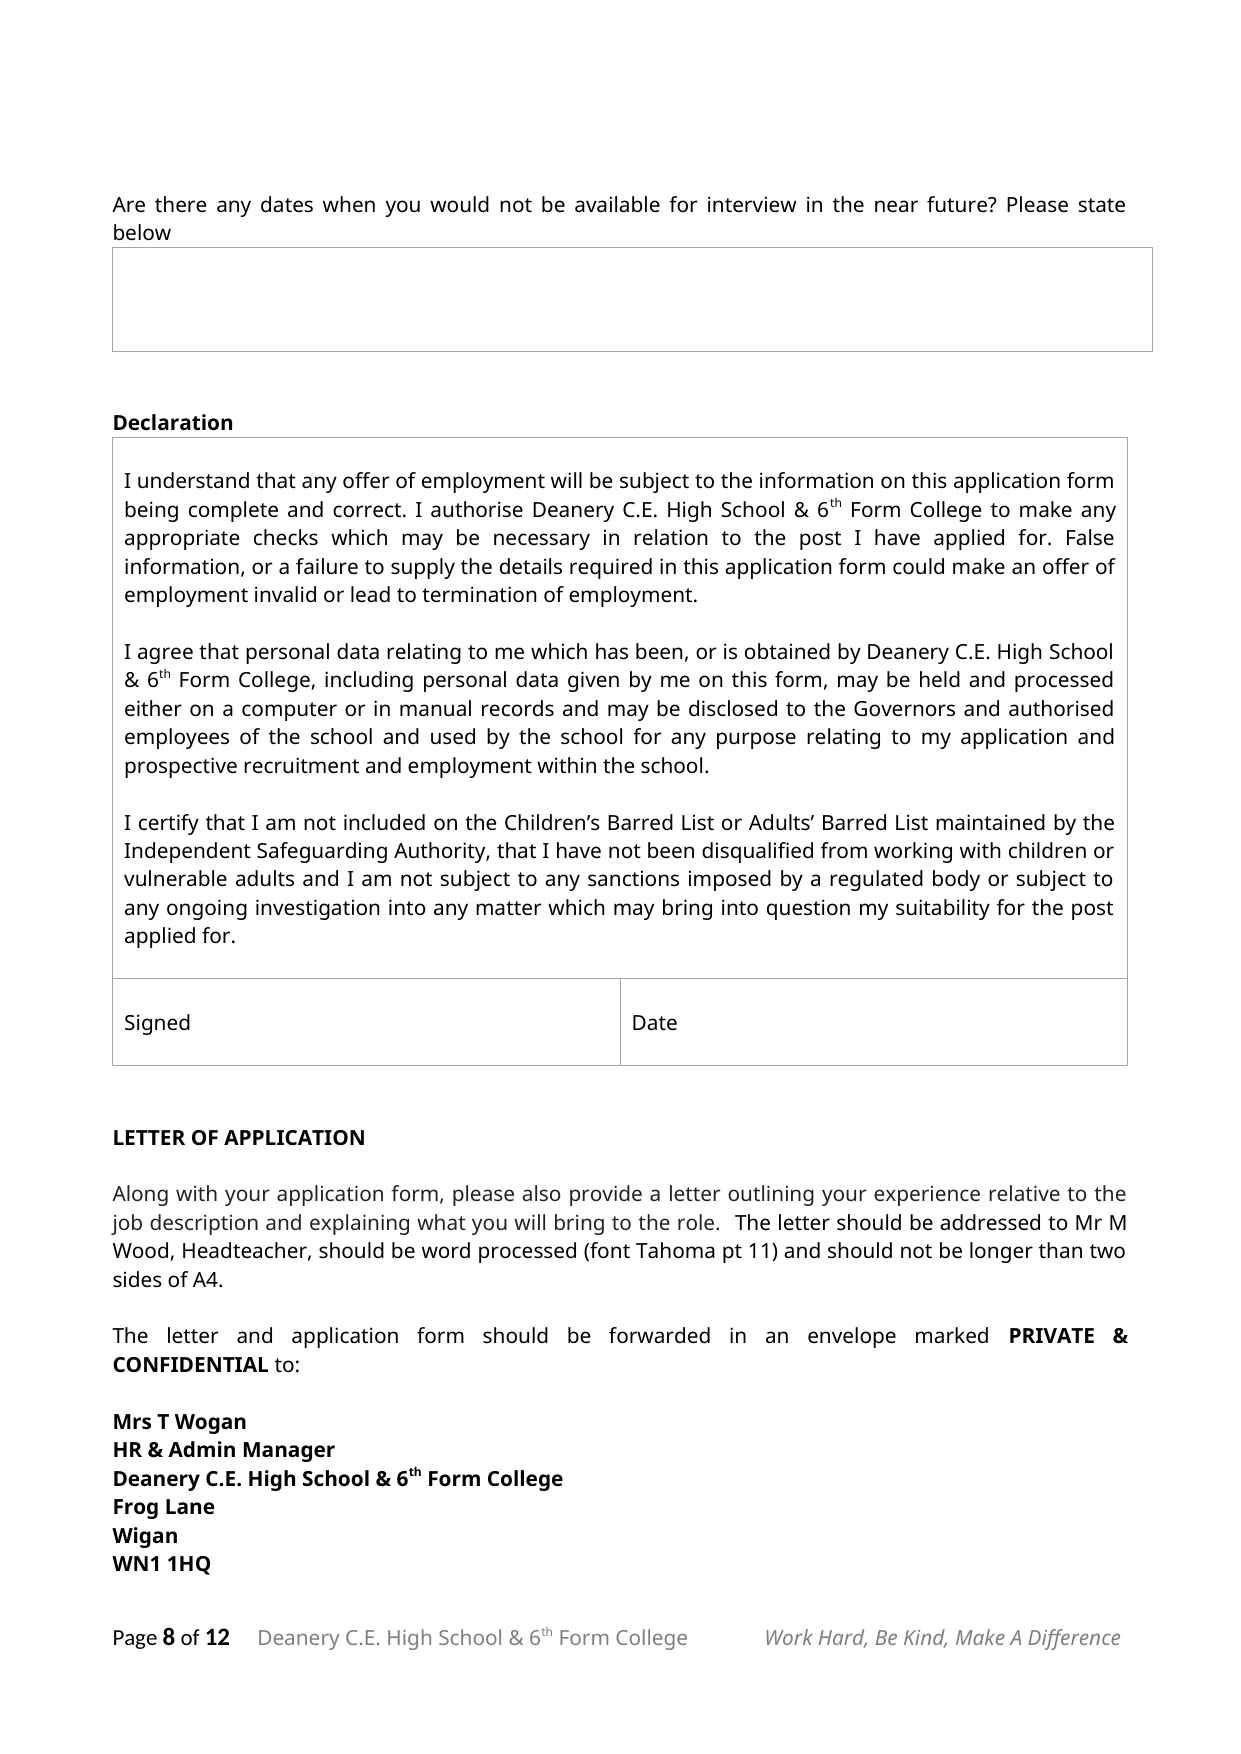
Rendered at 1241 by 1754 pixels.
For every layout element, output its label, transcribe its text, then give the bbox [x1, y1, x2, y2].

text Are there any dates when you would not be available for interview in the near future? Please state below [112, 190, 1128, 247]
text LETTER OF APPLICATION [112, 1123, 1128, 1151]
text WN1 1HQ [112, 1549, 1128, 1578]
text Frog Lane [112, 1492, 1128, 1521]
text The letter and application form should be forwarded in an envelope marked PRIVATE & CONFIDENTIAL to: [112, 1322, 1128, 1378]
text Along with your application form, please also provide a letter outlining your experience relative to the job description and explaining what you will bring to the role. The letter should be addressed to Mr M Wood, Headteacher, should be word processed (font Tahoma pt 11) and should not be longer than two sides of A4. [112, 1179, 1128, 1293]
text HR & Admin Manager [112, 1435, 1128, 1464]
table_cell Date [621, 979, 1127, 1065]
table_cell Signed [113, 979, 620, 1065]
text Deanery C.E. High School & 6th Form College [112, 1464, 1128, 1492]
text Wigan [112, 1521, 1128, 1549]
text Declaration [112, 408, 1128, 437]
table_header [113, 248, 1152, 351]
text Mrs T Wogan [112, 1407, 1128, 1435]
table_header I understand that any offer of employment will be subject to the information on this application form being complete and correct. I authorise Deanery C.E. High School & 6th Form College to make any appropriate checks which may be necessary in relation to the post I have applied for. False information, or a failure to supply the details required in this application form could make an offer of employment invalid or lead to termination of employment. I agree that personal data relating to me which has been, or is obtained by Deanery C.E. High School & 6th Form College, including personal data given by me on this form, may be held and processed either on a computer or in manual records and may be disclosed to the Governors and authorised employees of the school and used by the school for any purpose relating to my application and prospective recruitment and employment within the school. I certify that I am not included on the Children’s Barred List or Adults’ Barred List maintained by the Independent Safeguarding Authority, that I have not been disqualified from working with children or vulnerable adults and I am not subject to any sanctions imposed by a regulated body or subject to any ongoing investigation into any matter which may bring into question my suitability for the post applied for. [113, 438, 1127, 978]
